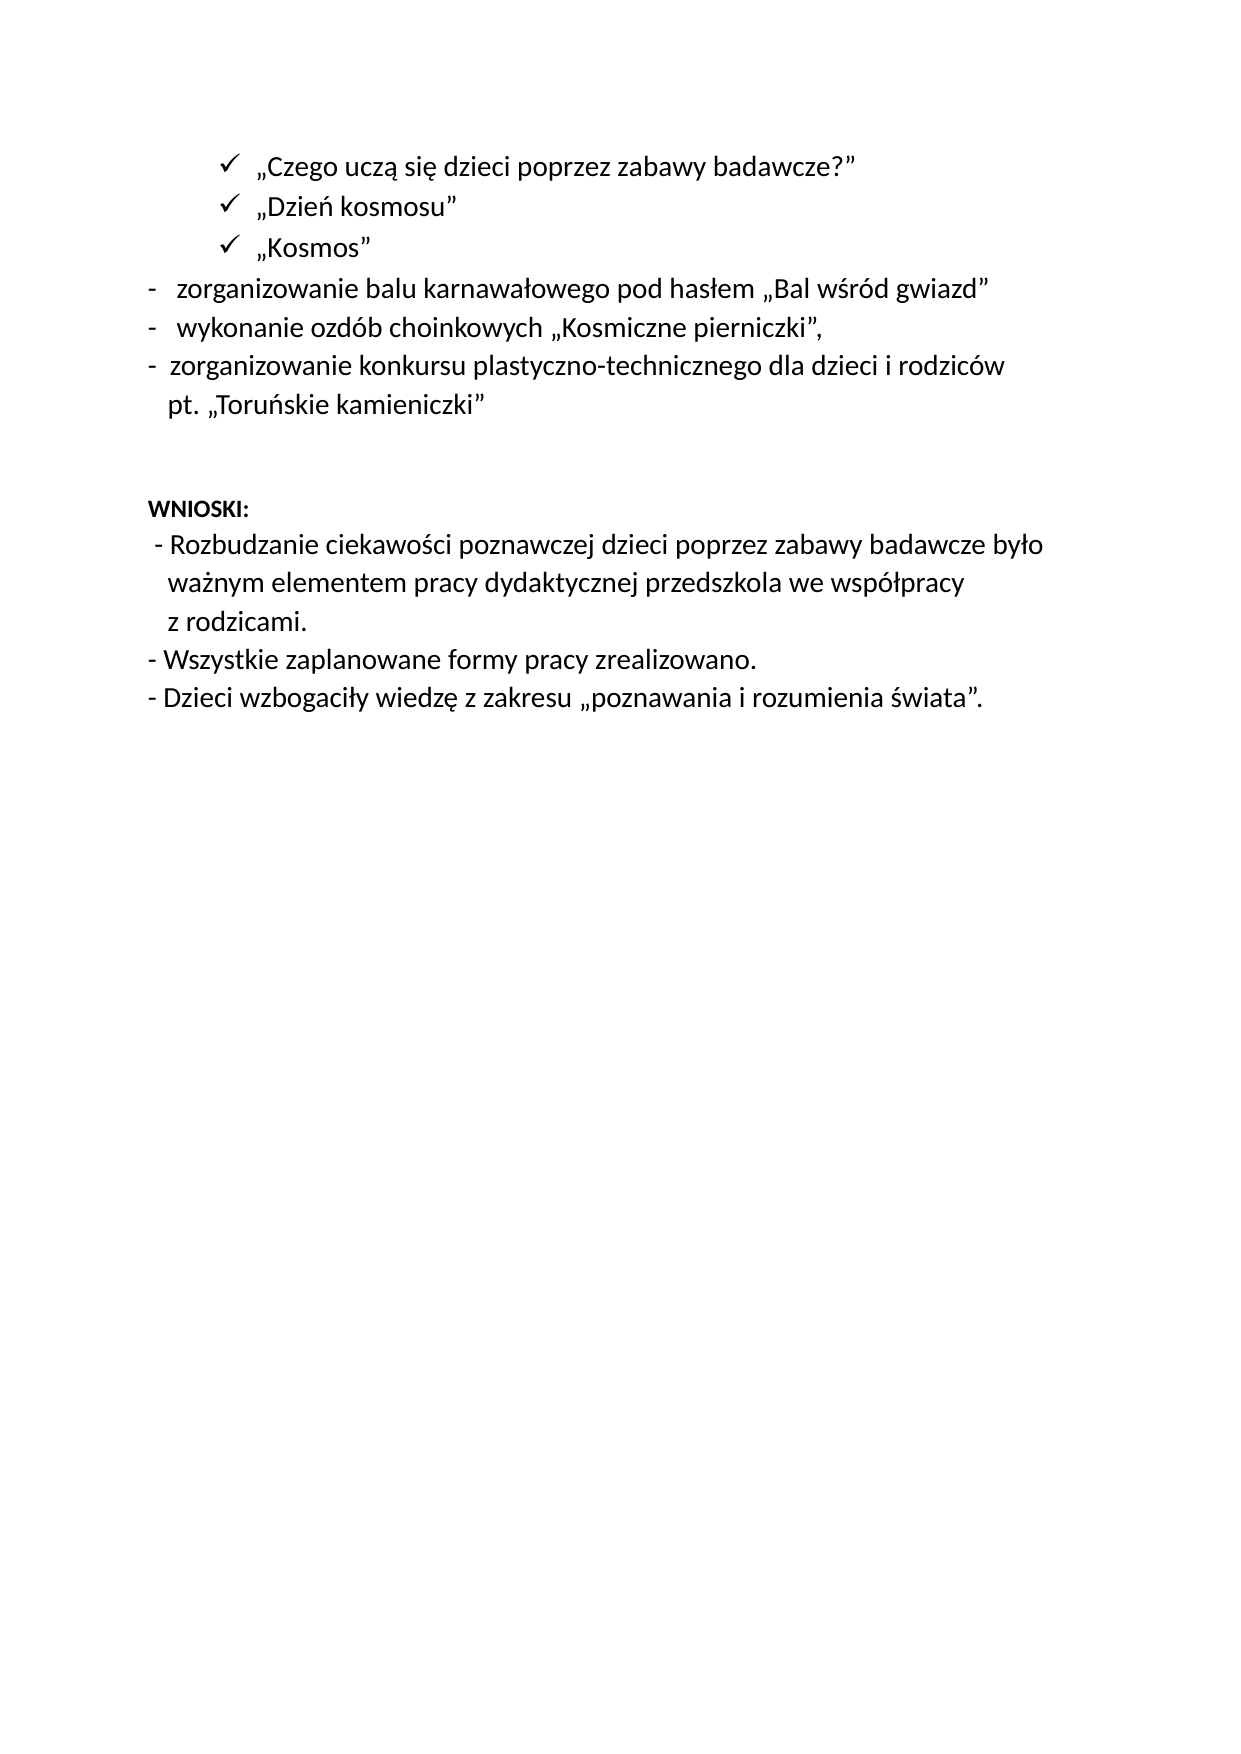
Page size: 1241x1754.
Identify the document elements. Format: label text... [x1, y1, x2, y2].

text - wykonanie ozdób choinkowych „Kosmiczne pierniczki”, [148, 309, 1093, 344]
text - Dzieci wzbogaciły wiedzę z zakresu „poznawania i rozumienia świata”. [148, 679, 1093, 715]
text z rodzicami. [148, 603, 1093, 638]
text - zorganizowanie konkursu plastyczno-technicznego dla dzieci i rodziców [148, 347, 1093, 383]
text - zorganizowanie balu karnawałowego pod hasłem „Bal wśród gwiazd” [148, 270, 1093, 306]
text pt. „Toruńskie kamieniczki” [148, 386, 1093, 421]
list „Czego uczą się dzieci poprzez zabawy badawcze?” [218, 148, 1093, 183]
list „Kosmos” [218, 229, 1093, 265]
text - Wszystkie zaplanowane formy pracy zrealizowano. [148, 641, 1093, 677]
list „Dzień kosmosu” [218, 188, 1093, 224]
text WNIOSKI: [148, 493, 1093, 523]
text ważnym elementem pracy dydaktycznej przedszkola we współpracy [148, 564, 1093, 600]
text - Rozbudzanie ciekawości poznawczej dzieci poprzez zabawy badawcze było [148, 526, 1093, 561]
